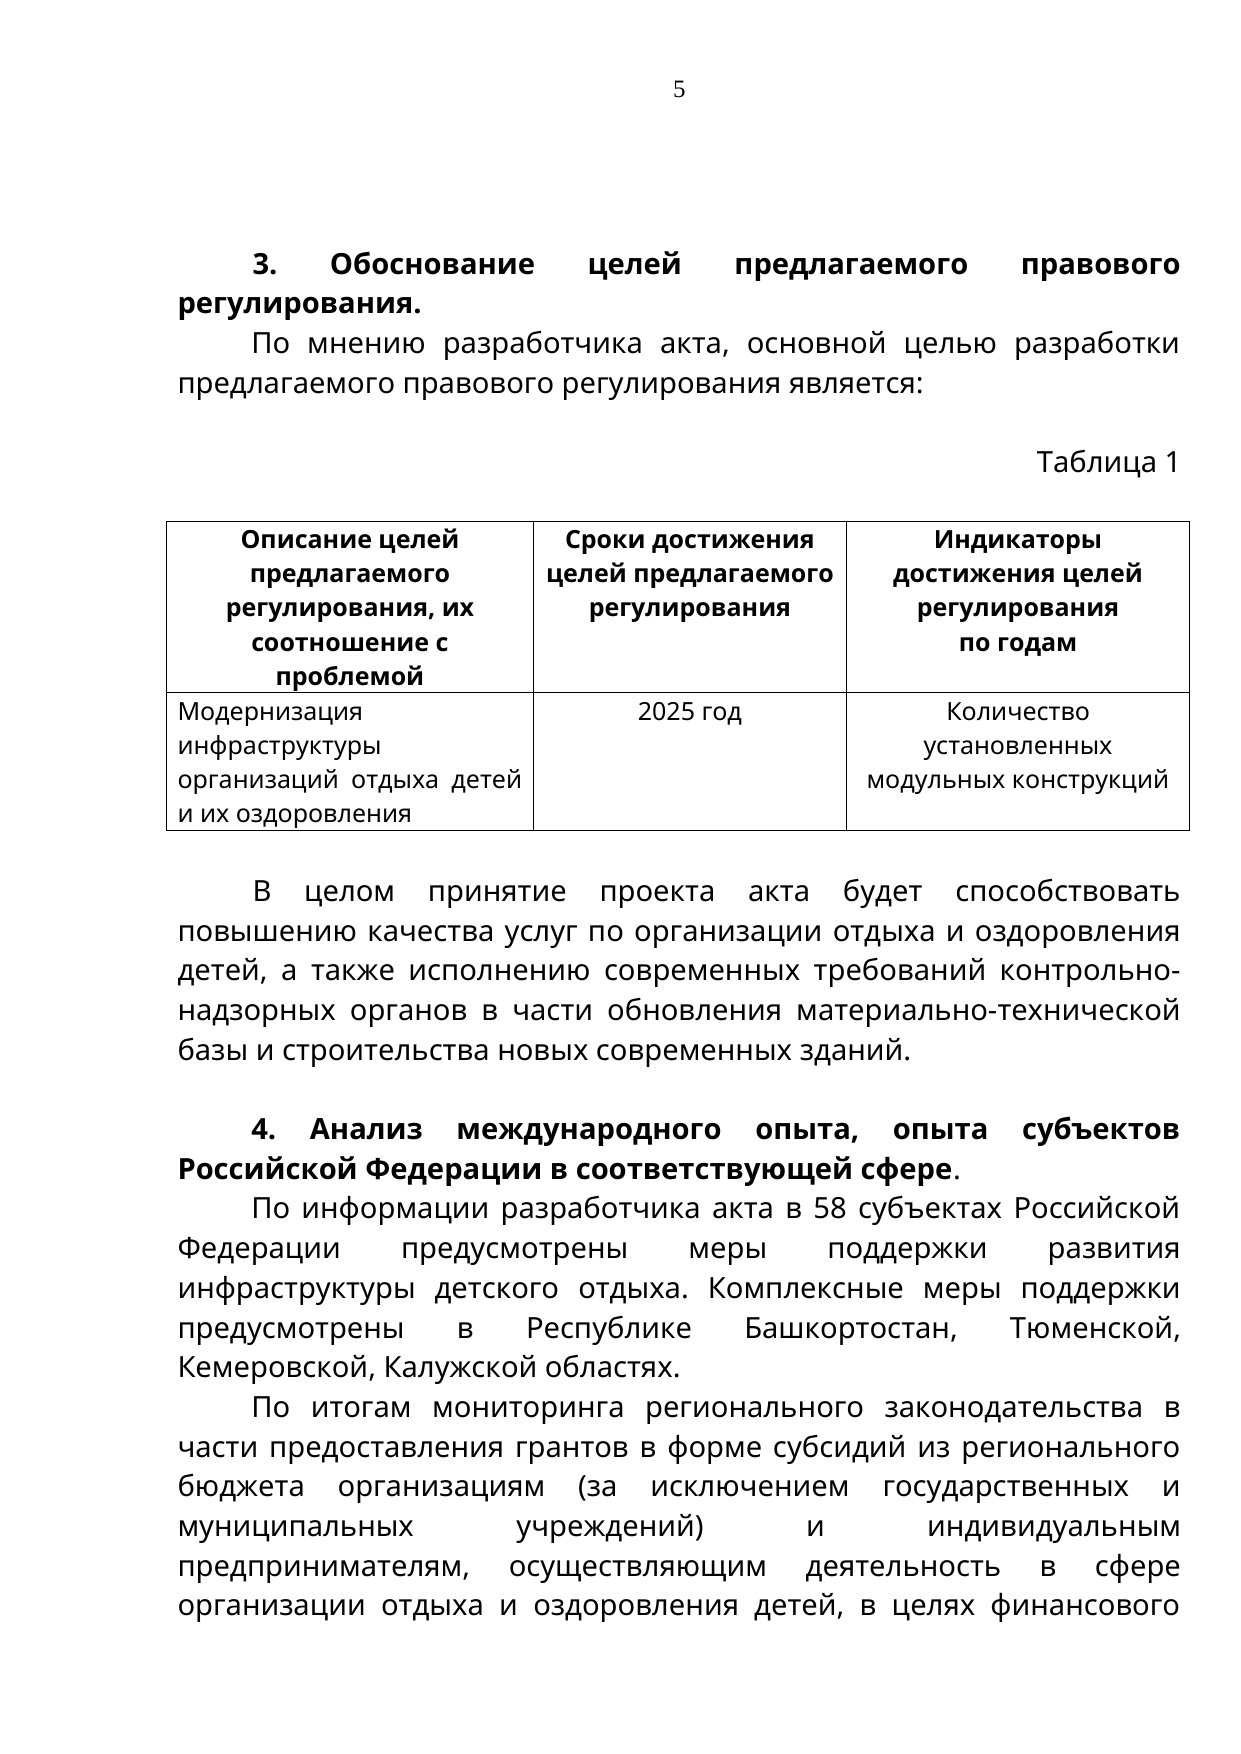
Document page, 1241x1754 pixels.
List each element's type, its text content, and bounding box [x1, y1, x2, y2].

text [177, 1386, 1181, 1624]
text В целом принятие проекта акта будет способствовать повышению качества услуг по организации отдыха и оздоровления детей, а также исполнению современных требований контрольно-надзорных органов в части обновления материально-технической базы и строительства новых современных зданий. [177, 870, 1181, 1069]
text 3. Обоснование целей предлагаемого правового регулирования. [177, 243, 1181, 322]
table_cell 2025 год [534, 693, 846, 829]
table_cell Количество установленных модульных конструкций [847, 693, 1189, 829]
table_header Описание целей предлагаемого регулирования, их соотношение с проблемой [167, 522, 533, 692]
table_header Сроки достижения целей предлагаемого регулирования [534, 522, 846, 692]
table_cell Модернизация инфраструктуры организаций отдыха детей и их оздоровления [167, 693, 533, 829]
text Таблица 1 [177, 442, 1181, 481]
table_header Индикаторы достижения целей регулирования по годам [847, 522, 1189, 692]
text 4. Анализ международного опыта, опыта субъектов Российской Федерации в соответствующей сфере. [177, 1108, 1181, 1188]
text По информации разработчика акта в 58 субъектах Российской Федерации предусмотрены меры поддержки развития инфраструктуры детского отдыха. Комплексные меры поддержки предусмотрены в Республике Башкортостан, Тюменской, Кемеровской, Калужской областях. [177, 1188, 1181, 1386]
text По мнению разработчика акта, основной целью разработки предлагаемого правового регулирования является: [177, 322, 1181, 402]
